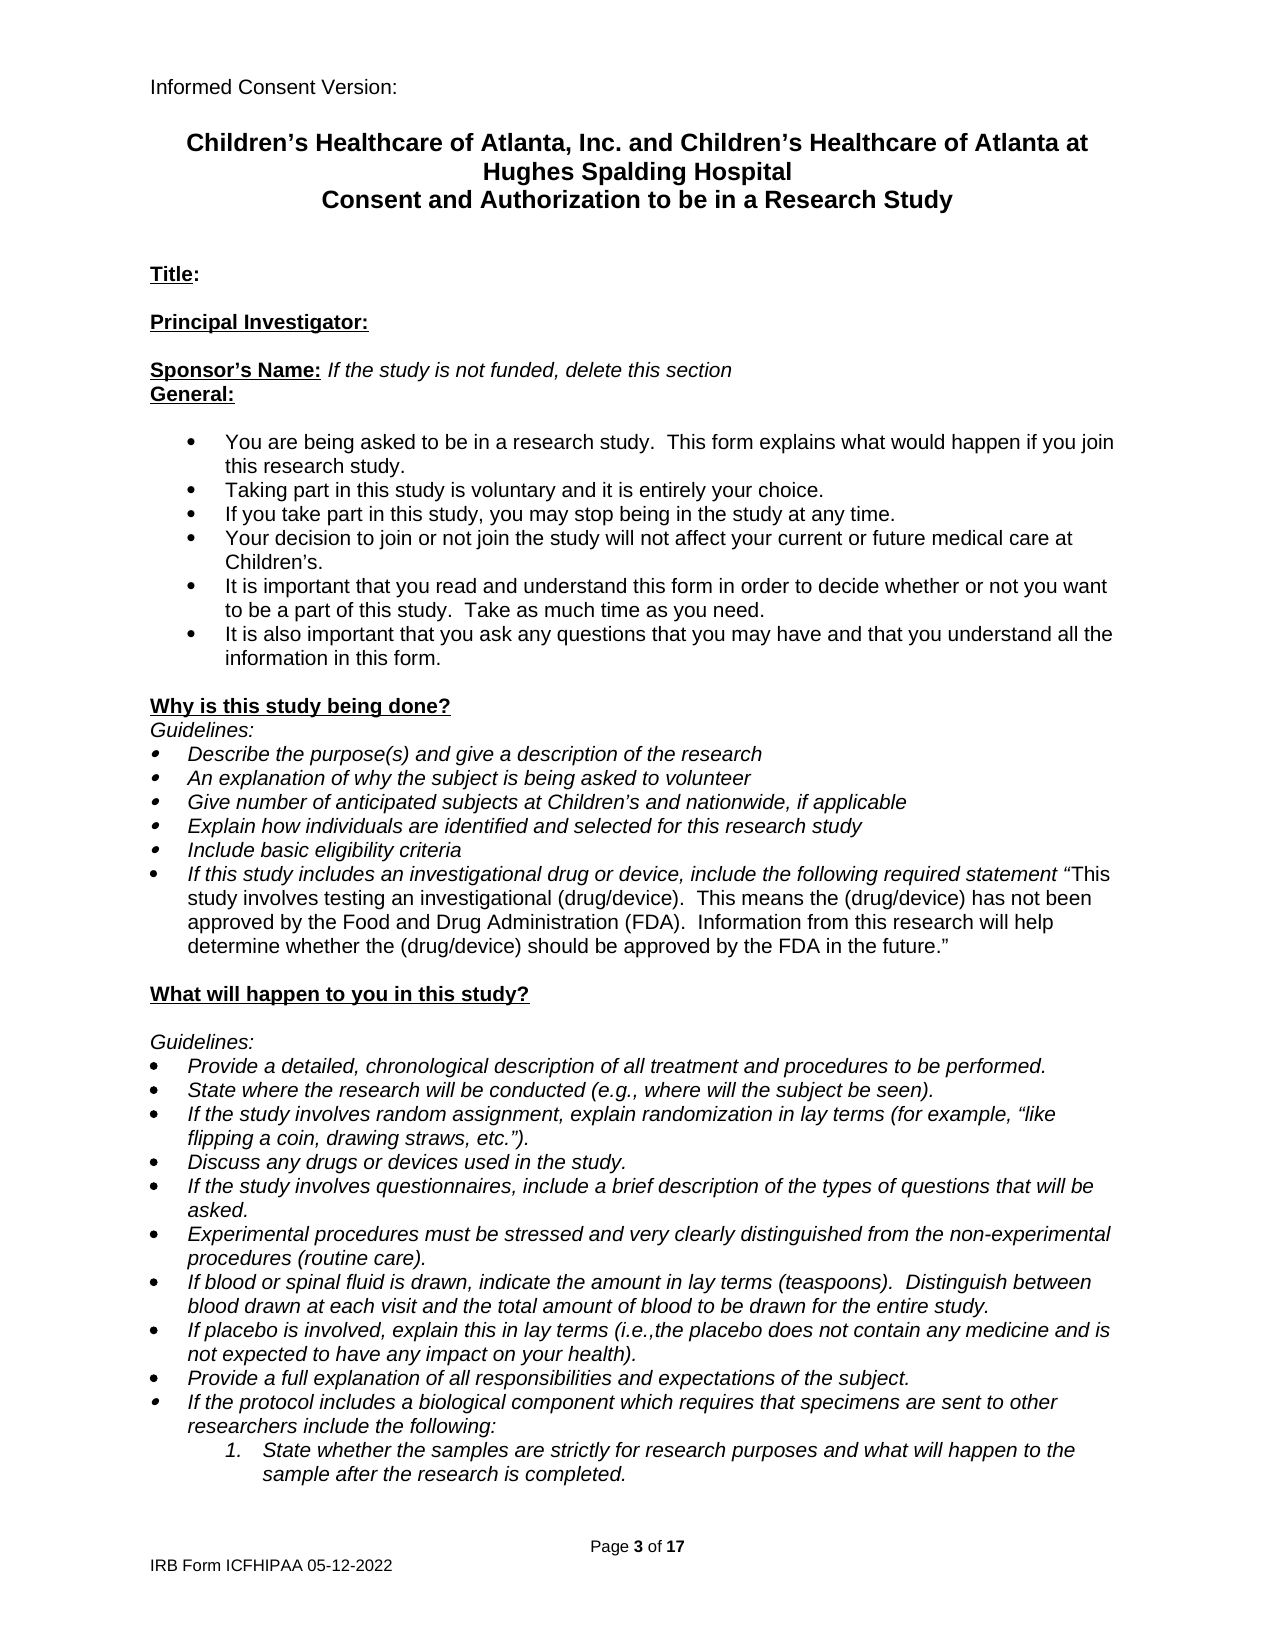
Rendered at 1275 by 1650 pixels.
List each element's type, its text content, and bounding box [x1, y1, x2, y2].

list State where the research will be conducted (e.g., where will the subject be seen). [150, 1078, 1125, 1102]
text Principal Investigator: [150, 310, 1125, 334]
list Your decision to join or not join the study will not affect your current or future medical care at Children’s. [187, 526, 1125, 574]
text What will happen to you in this study? [150, 982, 1125, 1006]
list If this study includes an investigational drug or device, include the following required statement “This study involves testing an investigational (drug/device). This means the (drug/device) has not been approved by the Food and Drug Administration (FDA). Information from this research will help determine whether the (drug/device) should be approved by the FDA in the future.” [150, 862, 1125, 958]
text Sponsor’s Name: If the study is not funded, delete this section [150, 358, 1125, 382]
list If the study involves random assignment, explain randomization in lay terms (for example, “like flipping a coin, drawing straws, etc.”). [150, 1102, 1125, 1150]
text Guidelines: [150, 1030, 1125, 1054]
text Guidelines: [150, 718, 1125, 742]
list Experimental procedures must be stressed and very clearly distinguished from the non-experimental procedures (routine care). [150, 1222, 1125, 1270]
list Provide a full explanation of all responsibilities and expectations of the subject. [150, 1366, 1125, 1390]
list If the protocol includes a biological component which requires that specimens are sent to other researchers include the following: [150, 1390, 1125, 1438]
list Provide a detailed, chronological description of all treatment and procedures to be performed. [150, 1054, 1125, 1078]
list If the study involves questionnaires, include a brief description of the types of questions that will be asked. [150, 1174, 1125, 1222]
list If blood or spinal fluid is drawn, indicate the amount in lay terms (teaspoons). Distinguish between blood drawn at each visit and the total amount of blood to be drawn for the entire study. [150, 1270, 1125, 1318]
list Explain how individuals are identified and selected for this research study [150, 814, 1125, 838]
list Include basic eligibility criteria [150, 838, 1125, 862]
list If placebo is involved, explain this in lay terms (i.e.,the placebo does not contain any medicine and is not expected to have any impact on your health). [150, 1318, 1125, 1366]
text Title: [150, 262, 1125, 286]
list It is also important that you ask any questions that you may have and that you understand all the information in this form. [187, 622, 1125, 670]
list Discuss any drugs or devices used in the study. [150, 1150, 1125, 1174]
list If you take part in this study, you may stop being in the study at any time. [187, 502, 1125, 526]
list State whether the samples are strictly for research purposes and what will happen to the sample after the research is completed. [225, 1438, 1125, 1486]
list You are being asked to be in a research study. This form explains what would happen if you join this research study. [187, 429, 1125, 478]
text General: [150, 382, 1125, 406]
list It is important that you read and understand this form in order to decide whether or not you want to be a part of this study. Take as much time as you need. [187, 574, 1125, 622]
list An explanation of why the subject is being asked to volunteer [150, 766, 1125, 790]
list Give number of anticipated subjects at Children’s and nationwide, if applicable [150, 790, 1125, 814]
text Why is this study being done? [150, 694, 1125, 718]
list Describe the purpose(s) and give a description of the research [150, 742, 1125, 766]
subtitle Consent and Authorization to be in a Research Study [150, 185, 1125, 214]
subtitle Children’s Healthcare of Atlanta, Inc. and Children’s Healthcare of Atlanta at Hughes Spalding Hospital [150, 128, 1125, 185]
list Taking part in this study is voluntary and it is entirely your choice. [187, 478, 1125, 502]
